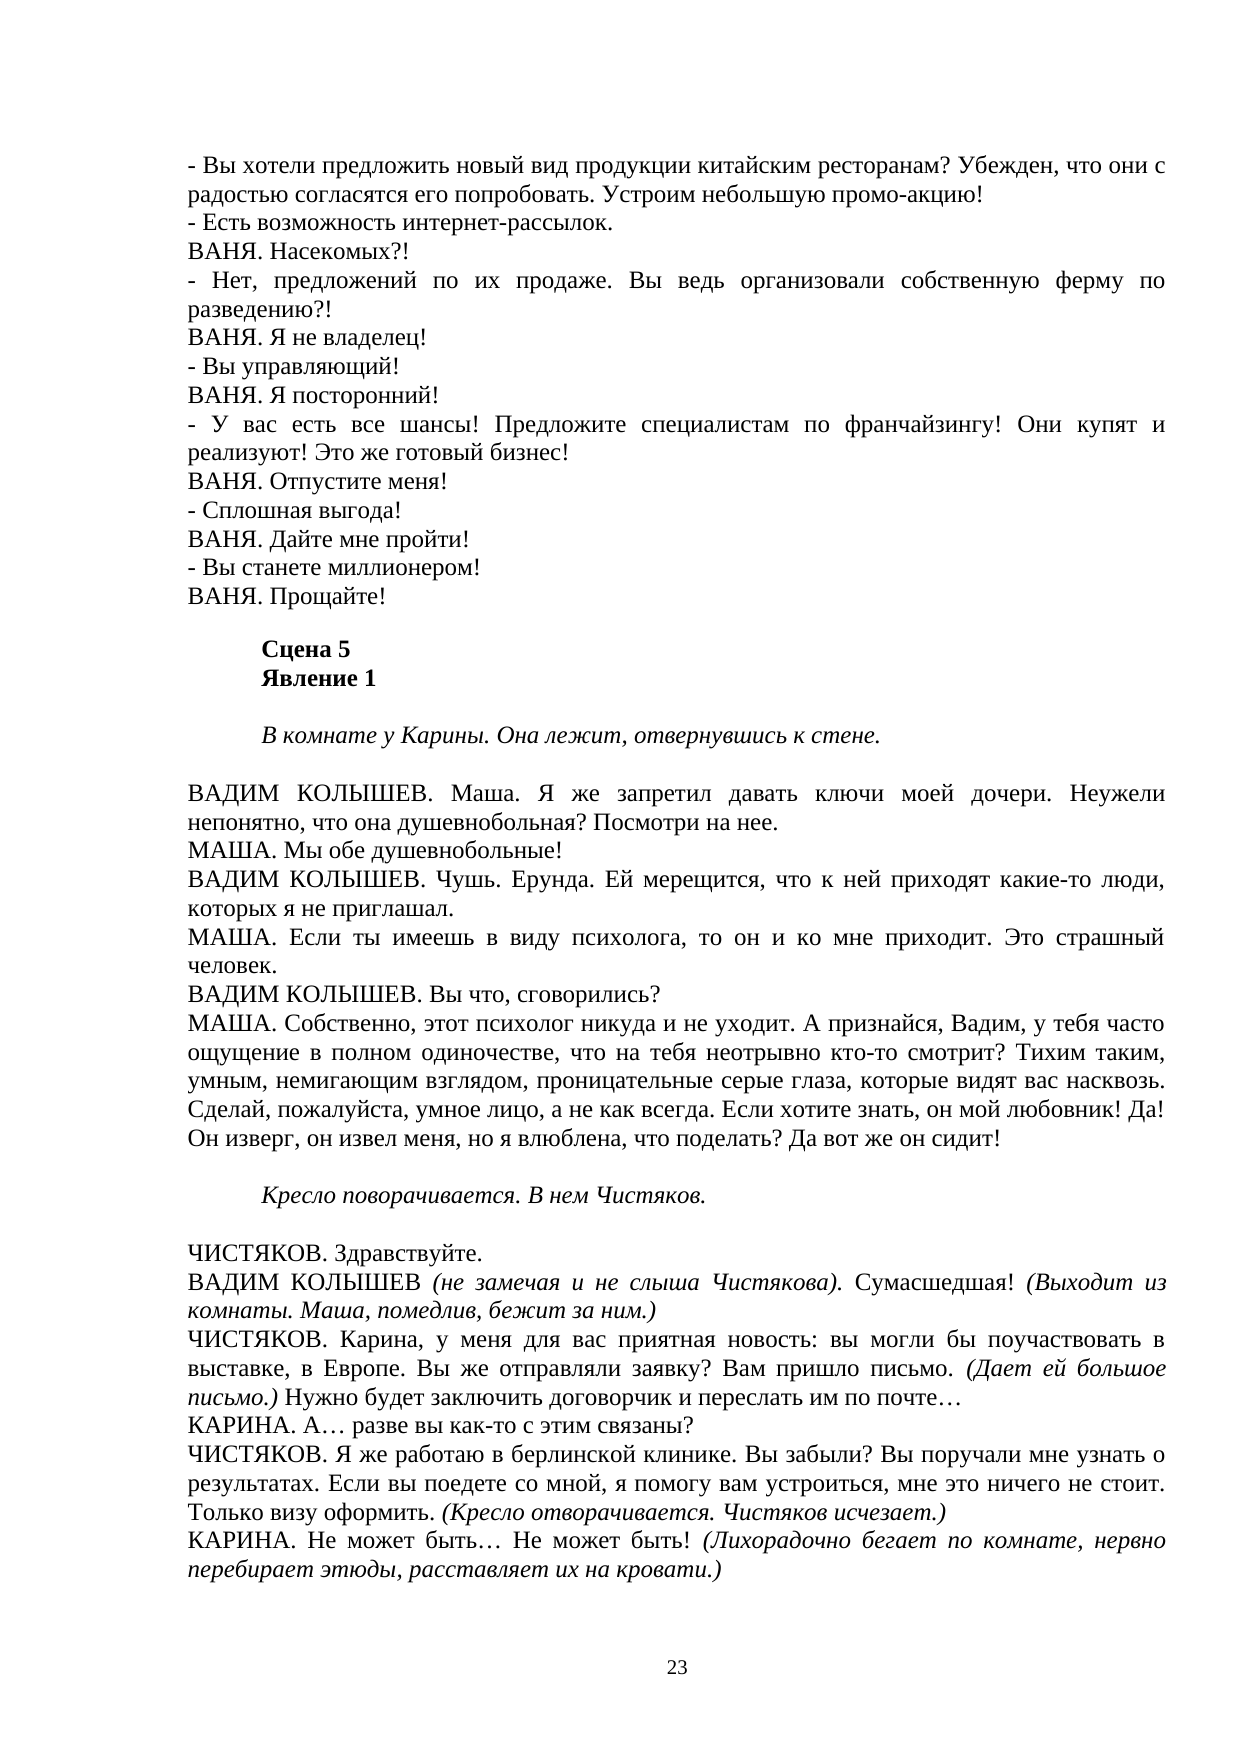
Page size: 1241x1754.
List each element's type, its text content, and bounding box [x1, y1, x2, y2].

text - Сплошная выгода! [187, 495, 1167, 524]
text ВАДИМ КОЛЫШЕВ. Чушь. Ерунда. Ей мерещится, что к ней приходят какие-то люди, которых я не приглашал. [187, 864, 1167, 922]
text МАША. Мы обе душевнобольные! [187, 835, 1167, 864]
text КАРИНА. А… разве вы как-то с этим связаны? [187, 1410, 1167, 1439]
text ВАДИМ КОЛЫШЕВ (не замечая и не слыша Чистякова). Сумасшедшая! (Выходит из комнаты. Маша, помедлив, бежит за ним.) [187, 1267, 1167, 1324]
text ЧИСТЯКОВ. Здравствуйте. [187, 1238, 1167, 1267]
text ВАДИМ КОЛЫШЕВ. Вы что, сговорились? [187, 979, 1167, 1008]
text ВАНЯ. Дайте мне пройти! [187, 524, 1167, 552]
text ВАНЯ. Прощайте! [187, 581, 1167, 610]
text ВАНЯ. Я посторонний! [187, 380, 1167, 409]
text - Нет, предложений по их продаже. Вы ведь организовали собственную ферму по разведению?! [187, 265, 1167, 322]
text - Есть возможность интернет-рассылок. [187, 207, 1167, 236]
text - Вы управляющий! [187, 351, 1167, 380]
text КАРИНА. Не может быть… Не может быть! (Лихорадочно бегает по комнате, нервно перебирает этюды, расставляет их на кровати.) [187, 1525, 1167, 1583]
text ЧИСТЯКОВ. Я же работаю в берлинской клинике. Вы забыли? Вы поручали мне узнать о результатах. Если вы поедете со мной, я помогу вам устроиться, мне это ничего не стоит. Только визу оформить. (Кресло отворачивается. Чистяков исчезает.) [187, 1439, 1167, 1525]
text - Вы хотели предложить новый вид продукции китайским ресторанам? Убежден, что они с радостью согласятся его попробовать. Устроим небольшую промо-акцию! [187, 150, 1167, 207]
text ВАНЯ. Отпустите меня! [187, 466, 1167, 495]
text Явление 1 [187, 663, 1167, 692]
text Сцена 5 [187, 634, 1167, 663]
text МАША. Собственно, этот психолог никуда и не уходит. А признайся, Вадим, у тебя часто ощущение в полном одиночестве, что на тебя неотрывно кто-то смотрит? Тихим таким, умным, немигающим взглядом, проницательные серые глаза, которые видят вас насквозь. Сделай, пожалуйста, умное лицо, а не как всегда. Если хотите знать, он мой любовник! Да! Он изверг, он извел меня, но я влюблена, что поделать? Да вот же он сидит! [187, 1008, 1167, 1152]
text - У вас есть все шансы! Предложите специалистам по франчайзингу! Они купят и реализуют! Это же готовый бизнес! [187, 409, 1167, 466]
text Кресло поворачивается. В нем Чистяков. [187, 1180, 1167, 1209]
text МАША. Если ты имеешь в виду психолога, то он и ко мне приходит. Это страшный человек. [187, 922, 1167, 979]
text ЧИСТЯКОВ. Карина, у меня для вас приятная новость: вы могли бы поучаствовать в выставке, в Европе. Вы же отправляли заявку? Вам пришло письмо. (Дает ей большое письмо.) Нужно будет заключить договорчик и переслать им по почте… [187, 1324, 1167, 1410]
text ВАДИМ КОЛЫШЕВ. Маша. Я же запретил давать ключи моей дочери. Неужели непонятно, что она душевнобольная? Посмотри на нее. [187, 778, 1167, 835]
text - Вы станете миллионером! [187, 552, 1167, 581]
text В комнате у Карины. Она лежит, отвернувшись к стене. [187, 720, 1167, 749]
text ВАНЯ. Насекомых?! [187, 236, 1167, 265]
text ВАНЯ. Я не владелец! [187, 322, 1167, 351]
